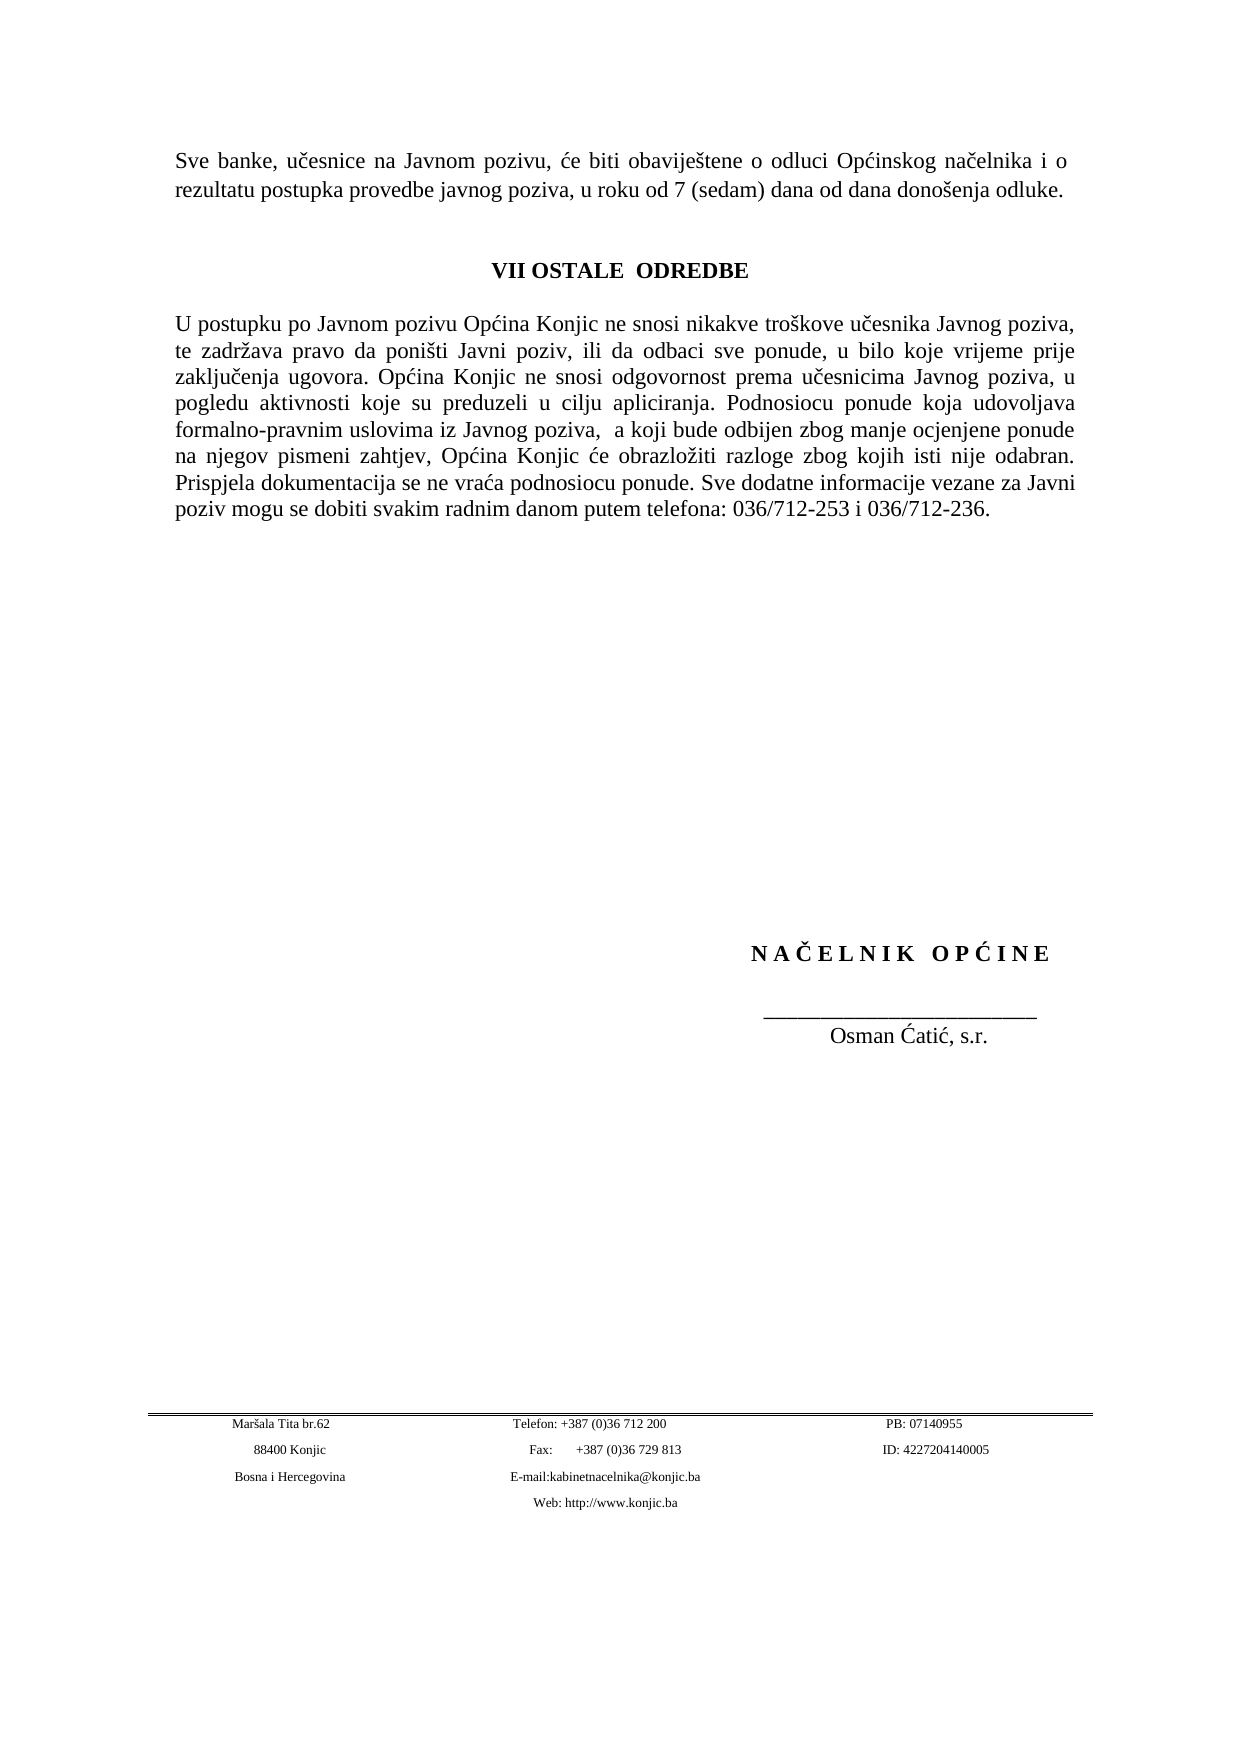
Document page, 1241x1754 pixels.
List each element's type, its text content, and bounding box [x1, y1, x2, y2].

text ________________________ [148, 994, 1093, 1022]
text VII OSTALE ODREDBE [148, 257, 1093, 283]
text Osman Ćatić, s.r. [148, 1022, 1093, 1049]
table_header PB: 07140955 ID: 4227204140005 [779, 1416, 1093, 1521]
table_header Maršala Tita br.62 88400 Konjic Bosna i Hercegovina [148, 1416, 432, 1521]
text N A Č E L N I K O P Ć I N E [148, 940, 1093, 966]
text U postupku po Javnom pozivu Općina Konjic ne snosi nikakve troškove učesnika Javnog poziva, te zadržava pravo da poništi Javni poziv, ili da odbaci sve ponude, u bilo koje vrijeme prije zaključenja ugovora. Općina Konjic ne snosi odgovornost prema učesnicima Javnog poziva, u pogledu aktivnosti koje su preduzeli u cilju apliciranja. Podnosiocu ponude koja udovoljava formalno-pravnim uslovima iz Javnog poziva, a koji bude odbijen zbog manje ocjenjene ponude na njegov pismeni zahtjev, Općina Konjic će obrazložiti razloge zbog kojih isti nije odabran. Prispjela dokumentacija se ne vraća podnosiocu ponude. Sve dodatne informacije vezane za Javni poziv mogu se dobiti svakim radnim danom putem telefona: 036/712-253 i 036/712-236. [175, 310, 1076, 521]
text Sve banke, učesnice na Javnom pozivu, će biti obaviještene o odluci Općinskog načelnika i o rezultatu postupka provedbe javnog poziva, u roku od 7 (sedam) dana od dana donošenja odluke. [175, 148, 1069, 202]
table_header Telefon: +387 (0)36 712 200 Fax: +387 (0)36 729 813 E-mail:kabinetnacelnika@konjic.ba Web: http://www.konjic.ba [432, 1416, 779, 1521]
